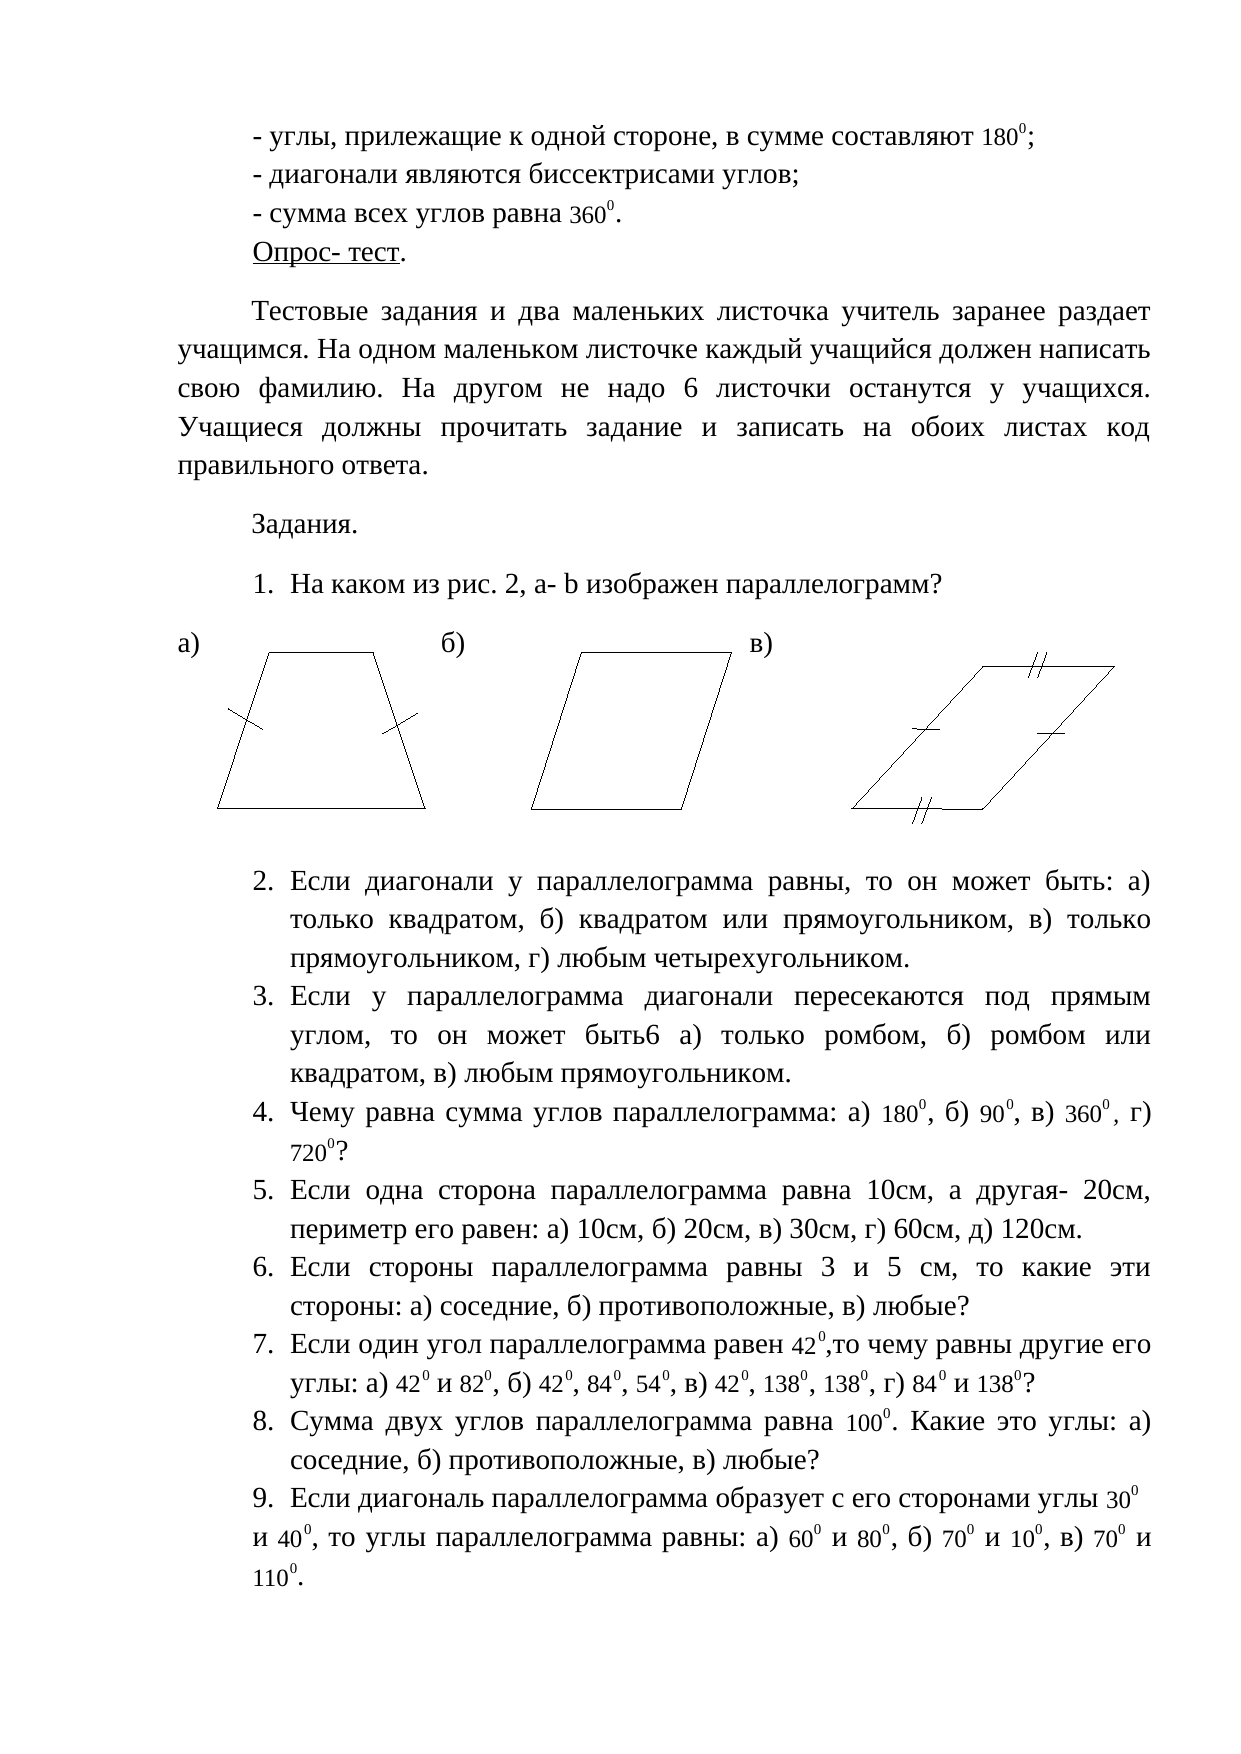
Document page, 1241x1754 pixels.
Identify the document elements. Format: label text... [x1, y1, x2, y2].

list Если у параллелограмма диагонали пересекаются под прямым углом, то он может быть6 а) только ромбом, б) ромбом или квадратом, в) любым прямоугольником. [252, 978, 1152, 1089]
text а) б) в) [177, 625, 1152, 659]
list и , то углы параллелограмма равны: а) и , б) и , в) и . [252, 1519, 1152, 1592]
list - диагонали являются биссектрисами углов; [252, 157, 1152, 190]
list Если диагональ параллелограмма образует с его сторонами углы [252, 1481, 1152, 1514]
text Тестовые задания и два маленьких листочка учитель заранее раздает учащимся. На одном маленьком листочке каждый учащийся должен написать свою фамилию. На другом не надо 6 листочки останутся у учащихся. Учащиеся должны прочитать задание и записать на обоих листах код правильного ответа. [177, 293, 1152, 481]
list На каком из рис. 2, а- b изображен параллелограмм? [252, 566, 1152, 599]
list - углы, прилежащие к одной стороне, в сумме составляют ; [252, 118, 1152, 152]
text Задания. [177, 507, 1152, 540]
list - сумма всех углов равна . [252, 195, 1152, 229]
list Сумма двух углов параллелограмма равна . Какие это углы: а) соседние, б) противоположные, в) любые? [252, 1403, 1152, 1476]
list Если диагонали у параллелограмма равны, то он может быть: а) только квадратом, б) квадратом или прямоугольником, в) только прямоугольником, г) любым четырехугольником. [252, 863, 1152, 973]
list Если одна сторона параллелограмма равна 10см, а другая- 20см, периметр его равен: а) 10см, б) 20см, в) 30см, г) 60см, д) 120см. [252, 1172, 1152, 1244]
list Если один угол параллелограмма равен ,то чему равны другие его углы: а) и , б) , , , в) , , , г) и ? [252, 1326, 1152, 1398]
list Если стороны параллелограмма равны 3 и 5 см, то какие эти стороны: а) соседние, б) противоположные, в) любые? [252, 1249, 1152, 1321]
list Опрос- тест. [252, 234, 1152, 267]
list Чему равна сумма углов параллелограмма: а) , б) , в) г) ? [252, 1094, 1152, 1167]
